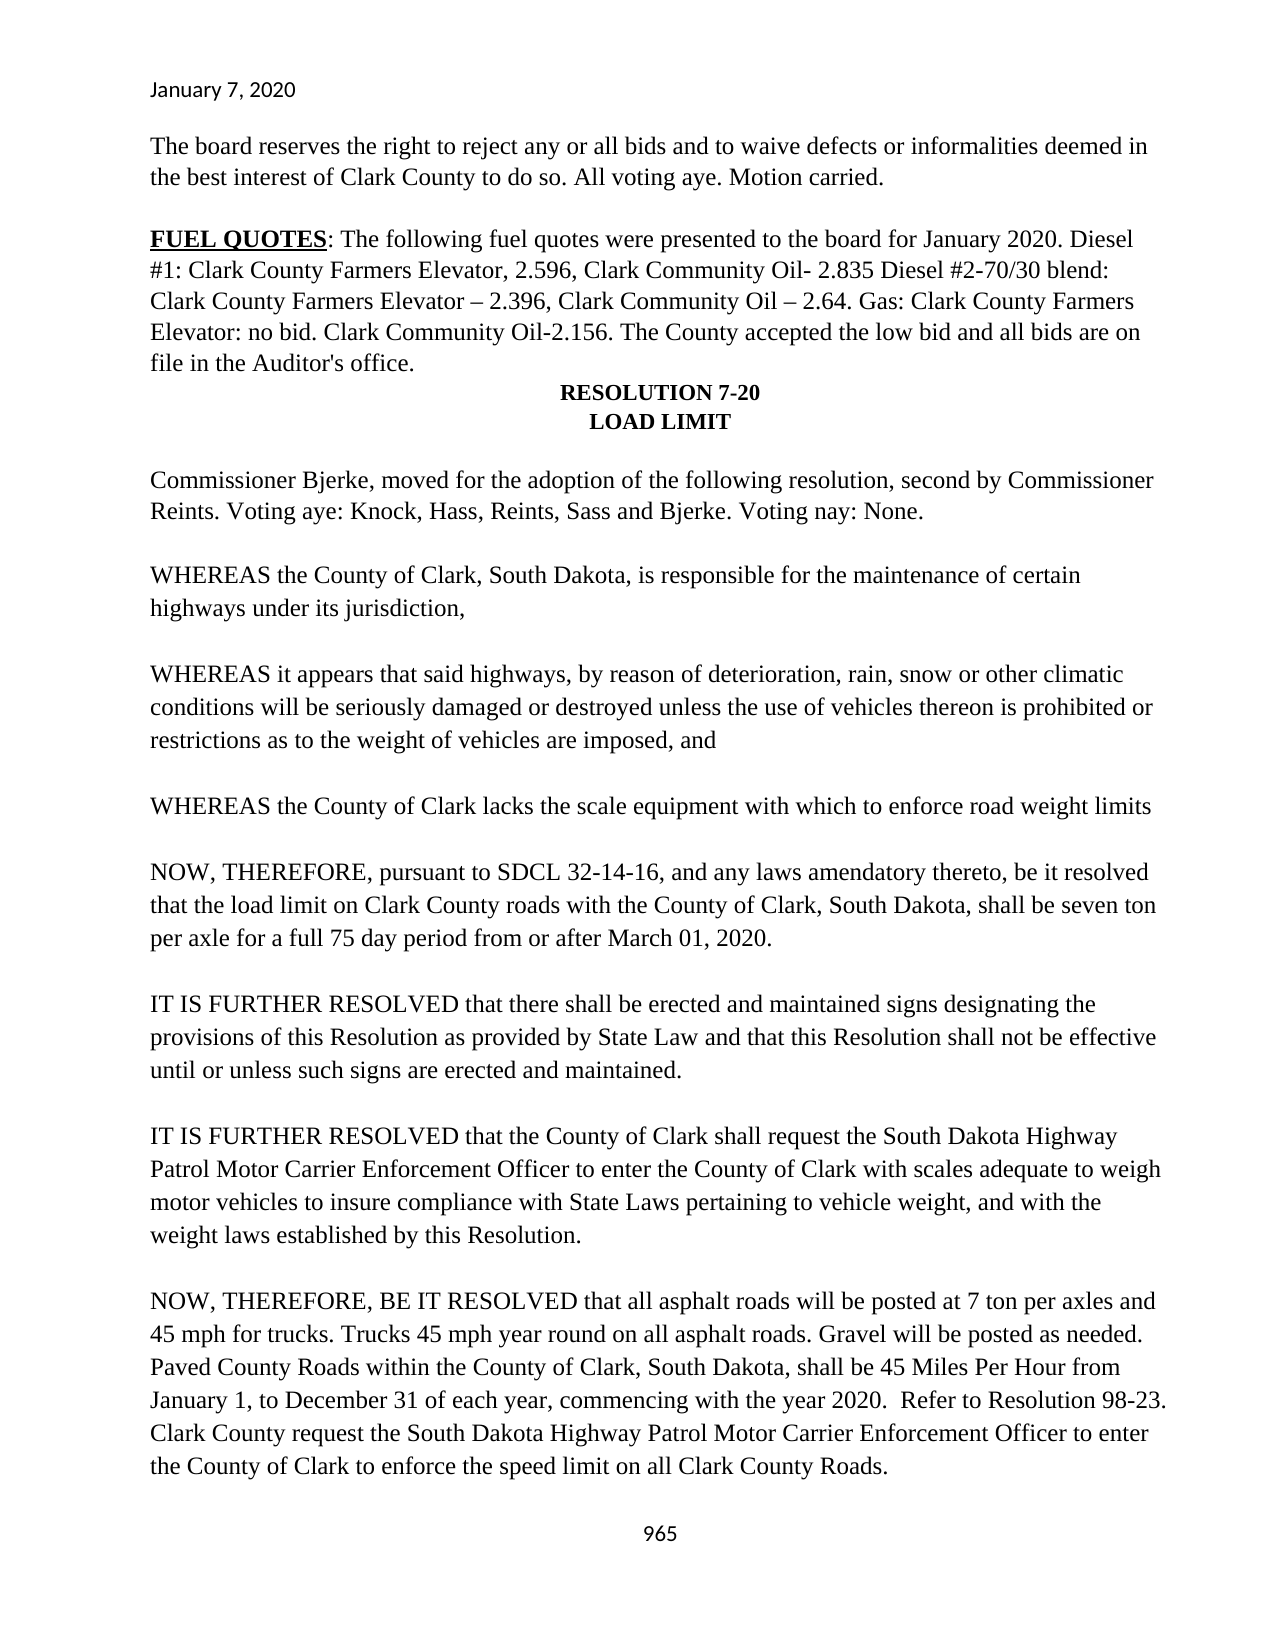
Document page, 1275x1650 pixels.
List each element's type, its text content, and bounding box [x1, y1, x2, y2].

text IT IS FURTHER RESOLVED that there shall be erected and maintained signs designating the provisions of this Resolution as provided by State Law and that this Resolution shall not be effective until or unless such signs are erected and maintained. [150, 989, 1170, 1084]
text WHEREAS the County of Clark lacks the scale equipment with which to enforce road weight limits [150, 791, 1170, 820]
text IT IS FURTHER RESOLVED that the County of Clark shall request the South Dakota Highway Patrol Motor Carrier Enforcement Officer to enter the County of Clark with scales adequate to weigh motor vehicles to insure compliance with State Laws pertaining to vehicle weight, and with the weight laws established by this Resolution. [150, 1121, 1170, 1249]
text NOW, THEREFORE, pursuant to SDCL 32-14-16, and any laws amendatory thereto, be it resolved that the load limit on Clark County roads with the County of Clark, South Dakota, shall be seven ton per axle for a full 75 day period from or after March 01, 2020. [150, 857, 1170, 952]
text The board reserves the right to reject any or all bids and to waive defects or informalities deemed in the best interest of Clark County to do so. All voting aye. Motion carried. [150, 131, 1170, 191]
text RESOLUTION 7-20 [100, 379, 1170, 406]
text Commissioner Bjerke, moved for the adoption of the following resolution, second by Commissioner Reints. Voting aye: Knock, Hass, Reints, Sass and Bjerke. Voting nay: None. [150, 465, 1170, 524]
text LOAD LIMIT [100, 408, 1170, 434]
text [150, 1286, 1170, 1513]
text FUEL QUOTES: The following fuel quotes were presented to the board for January 2020. Diesel #1: Clark County Farmers Elevator, 2.596, Clark Community Oil- 2.835 Diesel #2-70/30 blend: Clark County Farmers Elevator – 2.396, Clark Community Oil – 2.64. Gas: Clark County Farmers Elevator: no bid. Clark Community Oil-2.156. The County accepted the low bid and all bids are on file in the Auditor's office. [150, 224, 1170, 377]
text WHEREAS it appears that said highways, by reason of deterioration, rain, snow or other climatic conditions will be seriously damaged or destroyed unless the use of vehicles thereon is prohibited or restrictions as to the weight of vehicles are imposed, and [150, 659, 1170, 754]
text WHEREAS the County of Clark, South Dakota, is responsible for the maintenance of certain highways under its jurisdiction, [150, 560, 1170, 622]
